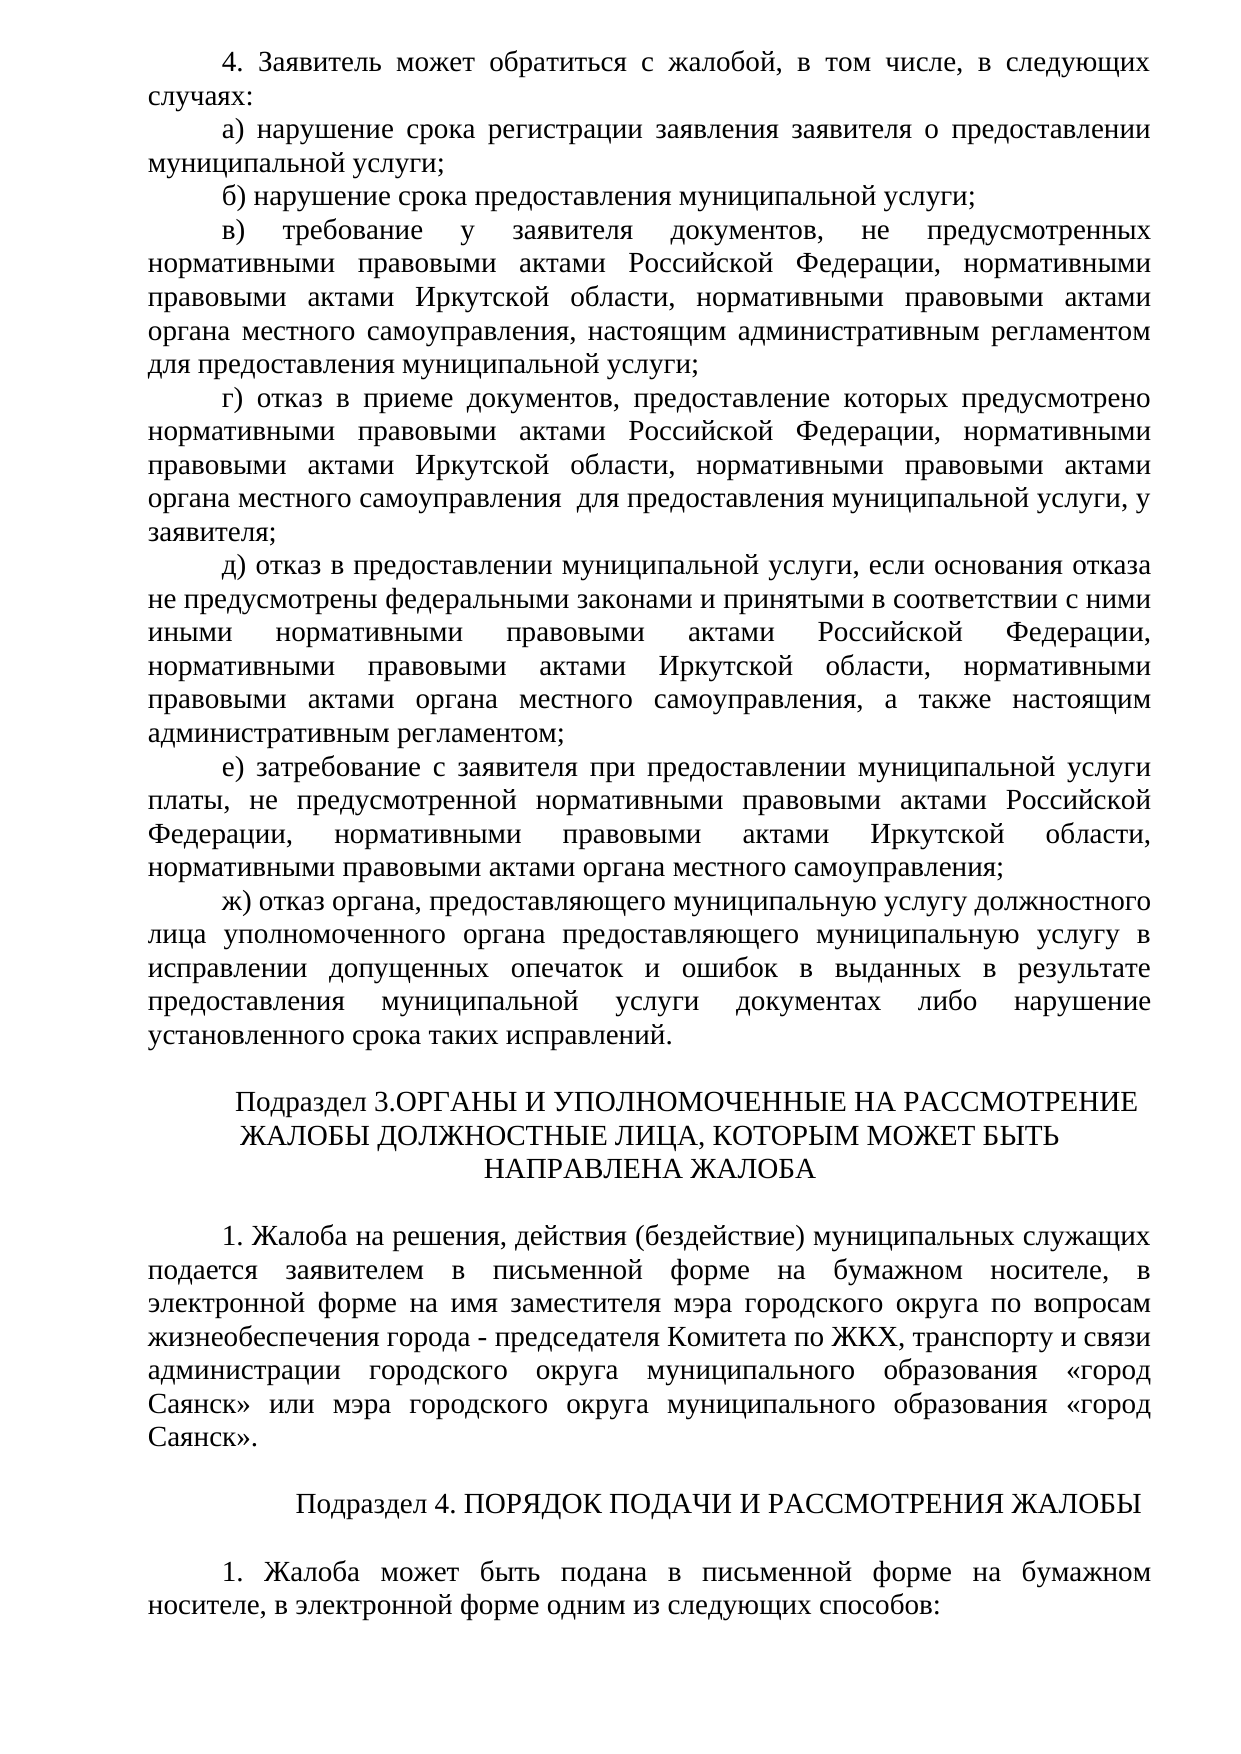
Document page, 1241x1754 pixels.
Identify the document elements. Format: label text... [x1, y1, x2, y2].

text г) отказ в приеме документов, предоставление которых предусмотрено нормативными правовыми актами Российской Федерации, нормативными правовыми актами Иркутской области, нормативными правовыми актами органа местного самоуправления для предоставления муниципальной услуги, у заявителя; [148, 380, 1152, 547]
text Подраздел 3.ОРГАНЫ И УПОЛНОМОЧЕННЫЕ НА РАССМОТРЕНИЕ ЖАЛОБЫ ДОЛЖНОСТНЫЕ ЛИЦА, КОТОРЫМ МОЖЕТ БЫТЬ НАПРАВЛЕНА ЖАЛОБА [148, 1084, 1152, 1185]
text 1. Жалоба может быть подана в письменной форме на бумажном носителе, в электронной форме одним из следующих способов: [148, 1554, 1152, 1621]
text б) нарушение срока предоставления муниципальной услуги; [148, 178, 1152, 212]
text д) отказ в предоставлении муниципальной услуги, если основания отказа не предусмотрены федеральными законами и принятыми в соответствии с ними иными нормативными правовыми актами Российской Федерации, нормативными правовыми актами Иркутской области, нормативными правовыми актами органа местного самоуправления, а также настоящим административным регламентом; [148, 547, 1152, 749]
text е) затребование с заявителя при предоставлении муниципальной услуги платы, не предусмотренной нормативными правовыми актами Российской Федерации, нормативными правовыми актами Иркутской области, нормативными правовыми актами органа местного самоуправления; [148, 749, 1152, 883]
text в) требование у заявителя документов, не предусмотренных нормативными правовыми актами Российской Федерации, нормативными правовыми актами Иркутской области, нормативными правовыми актами органа местного самоуправления, настоящим административным регламентом для предоставления муниципальной услуги; [148, 212, 1152, 380]
text Подраздел 4. ПОРЯДОК ПОДАЧИ И РАССМОТРЕНИЯ ЖАЛОБЫ [222, 1487, 1152, 1520]
text 4. Заявитель может обратиться с жалобой, в том числе, в следующих случаях: [148, 44, 1152, 111]
text ж) отказ органа, предоставляющего муниципальную услугу должностного лица уполномоченного органа предоставляющего муниципальную услугу в исправлении допущенных опечаток и ошибок в выданных в результате предоставления муниципальной услуги документах либо нарушение установленного срока таких исправлений. [148, 883, 1152, 1051]
text 1. Жалоба на решения, действия (бездействие) муниципальных служащих подается заявителем в письменной форме на бумажном носителе, в электронной форме на имя заместителя мэра городского округа по вопросам жизнеобеспечения города - председателя Комитета по ЖКХ, транспорту и связи администрации городского округа муниципального образования «город Саянск» или мэра городского округа муниципального образования «город Саянск». [148, 1218, 1152, 1453]
text а) нарушение срока регистрации заявления заявителя о предоставлении муниципальной услуги; [148, 111, 1152, 178]
